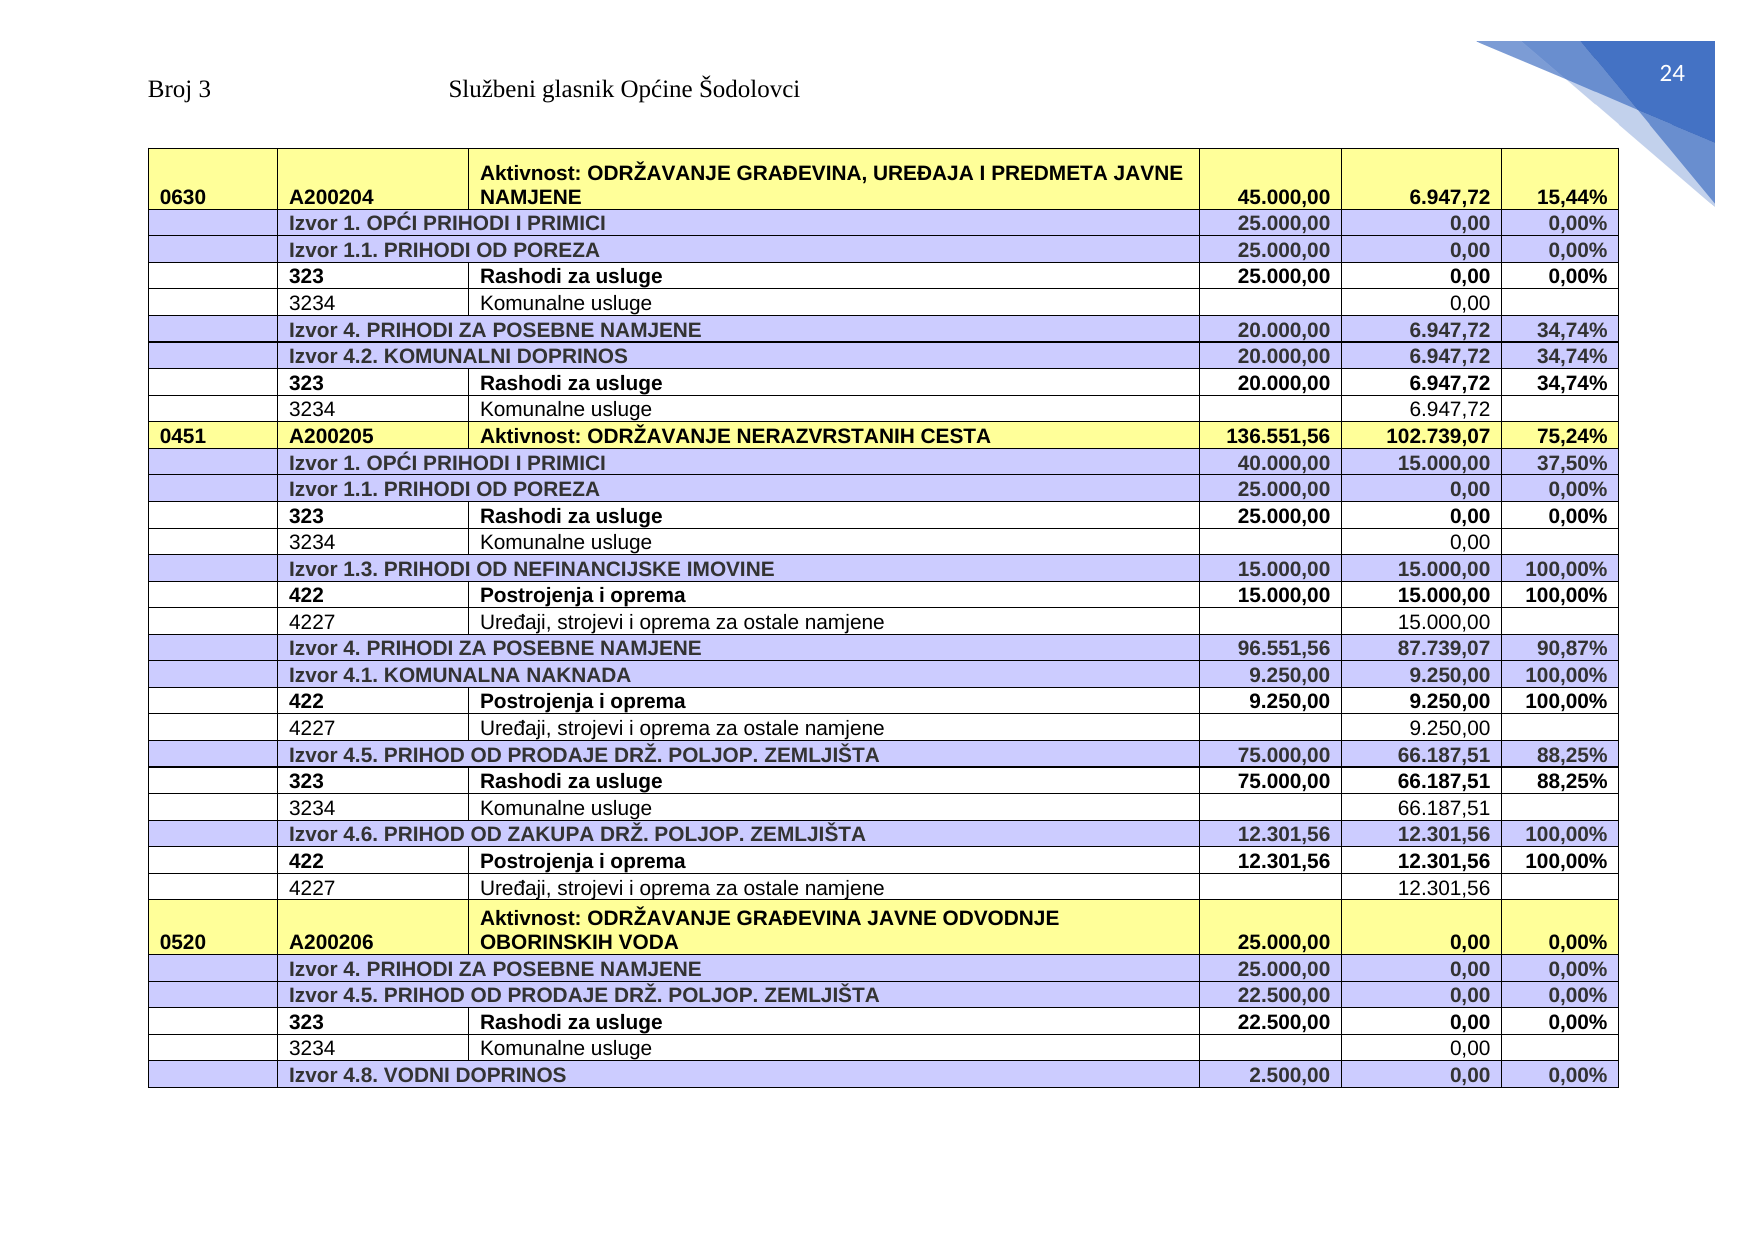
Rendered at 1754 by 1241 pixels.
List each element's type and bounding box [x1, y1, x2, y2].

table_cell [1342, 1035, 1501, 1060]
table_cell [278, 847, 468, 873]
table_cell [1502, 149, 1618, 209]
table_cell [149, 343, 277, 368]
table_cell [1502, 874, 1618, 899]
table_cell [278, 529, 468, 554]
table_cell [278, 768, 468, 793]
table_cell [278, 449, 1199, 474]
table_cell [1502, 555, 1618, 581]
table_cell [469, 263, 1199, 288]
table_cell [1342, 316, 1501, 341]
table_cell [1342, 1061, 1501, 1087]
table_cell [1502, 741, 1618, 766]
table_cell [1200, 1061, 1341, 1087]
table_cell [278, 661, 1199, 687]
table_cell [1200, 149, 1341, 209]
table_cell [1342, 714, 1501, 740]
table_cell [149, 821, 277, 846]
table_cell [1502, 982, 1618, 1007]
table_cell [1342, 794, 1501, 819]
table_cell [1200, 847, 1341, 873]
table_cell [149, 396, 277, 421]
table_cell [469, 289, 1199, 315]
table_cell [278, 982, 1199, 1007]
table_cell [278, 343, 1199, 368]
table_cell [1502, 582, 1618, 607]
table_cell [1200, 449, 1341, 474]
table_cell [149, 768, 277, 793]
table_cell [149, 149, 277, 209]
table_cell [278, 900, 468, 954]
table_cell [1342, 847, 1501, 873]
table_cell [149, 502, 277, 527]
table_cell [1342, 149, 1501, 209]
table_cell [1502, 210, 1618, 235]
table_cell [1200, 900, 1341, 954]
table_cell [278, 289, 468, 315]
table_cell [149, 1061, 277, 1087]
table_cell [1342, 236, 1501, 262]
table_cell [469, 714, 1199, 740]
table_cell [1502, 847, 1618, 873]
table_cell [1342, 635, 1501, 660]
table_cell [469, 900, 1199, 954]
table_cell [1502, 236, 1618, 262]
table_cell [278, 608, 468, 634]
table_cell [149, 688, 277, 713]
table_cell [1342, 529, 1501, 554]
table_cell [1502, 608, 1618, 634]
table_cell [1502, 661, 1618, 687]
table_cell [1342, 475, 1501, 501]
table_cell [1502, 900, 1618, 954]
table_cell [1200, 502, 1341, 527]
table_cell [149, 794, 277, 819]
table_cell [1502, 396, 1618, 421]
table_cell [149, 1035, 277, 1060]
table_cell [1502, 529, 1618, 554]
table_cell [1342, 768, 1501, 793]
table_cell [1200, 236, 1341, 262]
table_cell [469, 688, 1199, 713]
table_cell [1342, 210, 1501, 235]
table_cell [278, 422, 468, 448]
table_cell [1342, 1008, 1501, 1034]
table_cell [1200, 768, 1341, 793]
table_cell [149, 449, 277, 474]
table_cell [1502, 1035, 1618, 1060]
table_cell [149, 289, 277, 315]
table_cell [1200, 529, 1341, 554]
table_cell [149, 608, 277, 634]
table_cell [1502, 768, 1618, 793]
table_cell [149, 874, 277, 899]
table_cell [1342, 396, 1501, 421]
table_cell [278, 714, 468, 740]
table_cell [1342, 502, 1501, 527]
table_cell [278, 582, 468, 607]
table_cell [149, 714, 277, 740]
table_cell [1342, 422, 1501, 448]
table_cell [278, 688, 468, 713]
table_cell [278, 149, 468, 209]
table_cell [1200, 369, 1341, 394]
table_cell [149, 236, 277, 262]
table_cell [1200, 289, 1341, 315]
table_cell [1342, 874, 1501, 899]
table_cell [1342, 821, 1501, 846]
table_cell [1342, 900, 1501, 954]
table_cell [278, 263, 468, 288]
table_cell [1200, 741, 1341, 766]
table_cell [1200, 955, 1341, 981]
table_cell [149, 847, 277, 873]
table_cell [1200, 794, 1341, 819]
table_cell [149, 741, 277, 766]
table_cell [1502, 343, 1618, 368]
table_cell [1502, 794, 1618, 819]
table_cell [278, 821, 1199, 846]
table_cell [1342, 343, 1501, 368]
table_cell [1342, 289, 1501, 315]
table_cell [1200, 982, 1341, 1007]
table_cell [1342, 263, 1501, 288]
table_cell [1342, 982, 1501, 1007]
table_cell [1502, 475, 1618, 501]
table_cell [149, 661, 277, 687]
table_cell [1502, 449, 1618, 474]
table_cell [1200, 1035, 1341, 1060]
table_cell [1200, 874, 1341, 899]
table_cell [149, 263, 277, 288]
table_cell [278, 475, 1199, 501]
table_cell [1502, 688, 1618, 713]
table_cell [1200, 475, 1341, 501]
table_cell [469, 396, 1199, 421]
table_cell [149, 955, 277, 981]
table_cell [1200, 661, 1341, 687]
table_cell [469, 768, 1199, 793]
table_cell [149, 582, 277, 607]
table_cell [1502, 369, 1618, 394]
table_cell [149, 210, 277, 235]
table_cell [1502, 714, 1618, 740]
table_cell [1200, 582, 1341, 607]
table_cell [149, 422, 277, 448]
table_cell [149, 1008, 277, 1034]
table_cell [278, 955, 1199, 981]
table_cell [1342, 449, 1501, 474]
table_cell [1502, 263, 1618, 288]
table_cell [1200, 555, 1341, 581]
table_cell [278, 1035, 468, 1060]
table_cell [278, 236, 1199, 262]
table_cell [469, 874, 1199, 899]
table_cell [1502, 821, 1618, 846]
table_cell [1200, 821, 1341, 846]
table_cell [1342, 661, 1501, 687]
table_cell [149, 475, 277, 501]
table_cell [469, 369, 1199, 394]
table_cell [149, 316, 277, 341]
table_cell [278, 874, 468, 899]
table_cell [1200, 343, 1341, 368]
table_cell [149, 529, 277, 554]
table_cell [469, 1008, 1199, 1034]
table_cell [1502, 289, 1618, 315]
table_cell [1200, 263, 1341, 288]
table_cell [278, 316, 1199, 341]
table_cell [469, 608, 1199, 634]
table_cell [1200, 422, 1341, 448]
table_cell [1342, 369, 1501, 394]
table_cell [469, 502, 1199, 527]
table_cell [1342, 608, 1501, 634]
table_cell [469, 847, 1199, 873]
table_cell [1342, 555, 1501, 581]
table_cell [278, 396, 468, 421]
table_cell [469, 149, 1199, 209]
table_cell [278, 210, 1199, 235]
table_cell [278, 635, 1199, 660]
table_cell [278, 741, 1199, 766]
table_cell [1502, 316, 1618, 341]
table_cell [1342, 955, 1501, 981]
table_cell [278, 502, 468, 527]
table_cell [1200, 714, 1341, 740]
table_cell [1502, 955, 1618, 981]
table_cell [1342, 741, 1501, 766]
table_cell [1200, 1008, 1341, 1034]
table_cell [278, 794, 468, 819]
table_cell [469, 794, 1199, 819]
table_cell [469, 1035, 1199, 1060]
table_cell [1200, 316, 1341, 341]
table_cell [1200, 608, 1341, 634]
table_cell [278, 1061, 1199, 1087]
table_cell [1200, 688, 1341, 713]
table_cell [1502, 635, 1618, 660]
picture [1476, 41, 1715, 207]
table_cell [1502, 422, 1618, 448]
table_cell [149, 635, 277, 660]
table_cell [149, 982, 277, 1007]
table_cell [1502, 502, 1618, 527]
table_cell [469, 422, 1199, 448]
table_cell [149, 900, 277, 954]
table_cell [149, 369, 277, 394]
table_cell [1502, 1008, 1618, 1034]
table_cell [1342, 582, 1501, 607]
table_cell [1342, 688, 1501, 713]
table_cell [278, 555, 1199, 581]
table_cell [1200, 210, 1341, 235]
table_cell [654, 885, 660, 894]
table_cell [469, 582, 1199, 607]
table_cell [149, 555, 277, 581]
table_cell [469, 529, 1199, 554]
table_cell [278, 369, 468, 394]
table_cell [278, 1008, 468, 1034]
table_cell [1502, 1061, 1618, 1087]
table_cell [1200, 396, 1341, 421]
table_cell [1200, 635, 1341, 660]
